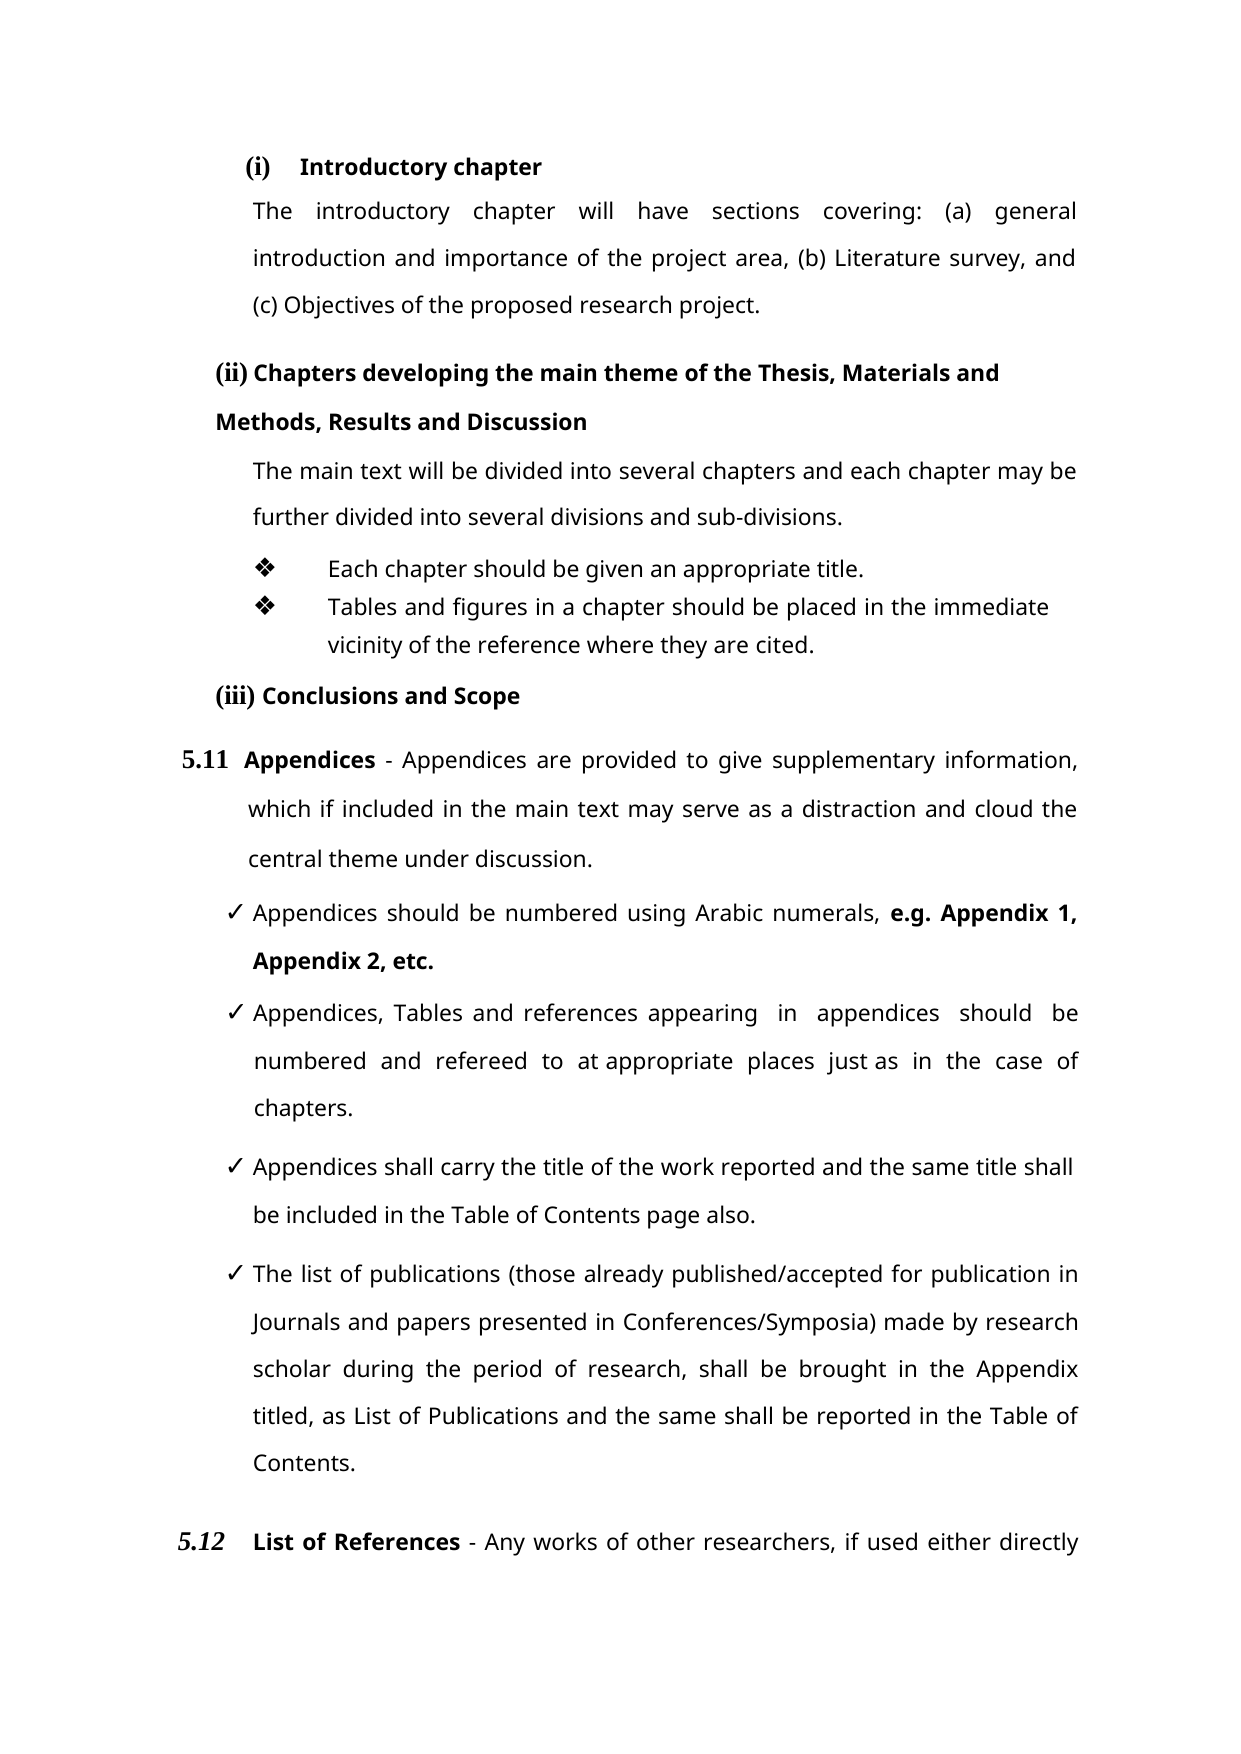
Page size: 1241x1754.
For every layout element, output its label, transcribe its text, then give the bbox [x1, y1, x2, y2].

list Appendices should be numbered using Arabic numerals, e.g. Appendix 1, Appendix 2, etc. [224, 893, 1077, 977]
list Tables and figures in a chapter should be placed in the immediate vicinity of the reference where they are cited. [253, 586, 1050, 660]
subtitle Chapters developing the main theme of the Thesis, Materials and Methods, Results and Discussion [215, 356, 1039, 437]
list Appendices, Tables and references appearing in appendices should be numbered and refereed to at appropriate places just as in the case of chapters. [225, 992, 1080, 1123]
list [178, 1525, 1079, 1557]
text The main text will be divided into several chapters and each chapter may be further divided into several divisions and sub-divisions. [253, 455, 1078, 533]
list Appendices shall carry the title of the work reported and the same title shall be included in the Table of Contents page also. [224, 1146, 1075, 1230]
text The introductory chapter will have sections covering: (a) general introduction and importance of the project area, (b) Literature survey, and (c) Objectives of the proposed research project. [253, 195, 1077, 320]
subtitle Introductory chapter [243, 150, 1090, 182]
subtitle Conclusions and Scope [215, 679, 1090, 711]
list Appendices - Appendices are provided to give supplementary information, which if included in the main text may serve as a distraction and cloud the central theme under discussion. [182, 743, 1079, 874]
list Each chapter should be given an appropriate title. [253, 548, 1090, 585]
list The list of publications (those already published/accepted for publication in Journals and papers presented in Conferences/Symposia) made by research scholar during the period of research, shall be brought in the Appendix titled, as List of Publications and the same shall be reported in the Table of Contents. [224, 1253, 1079, 1478]
